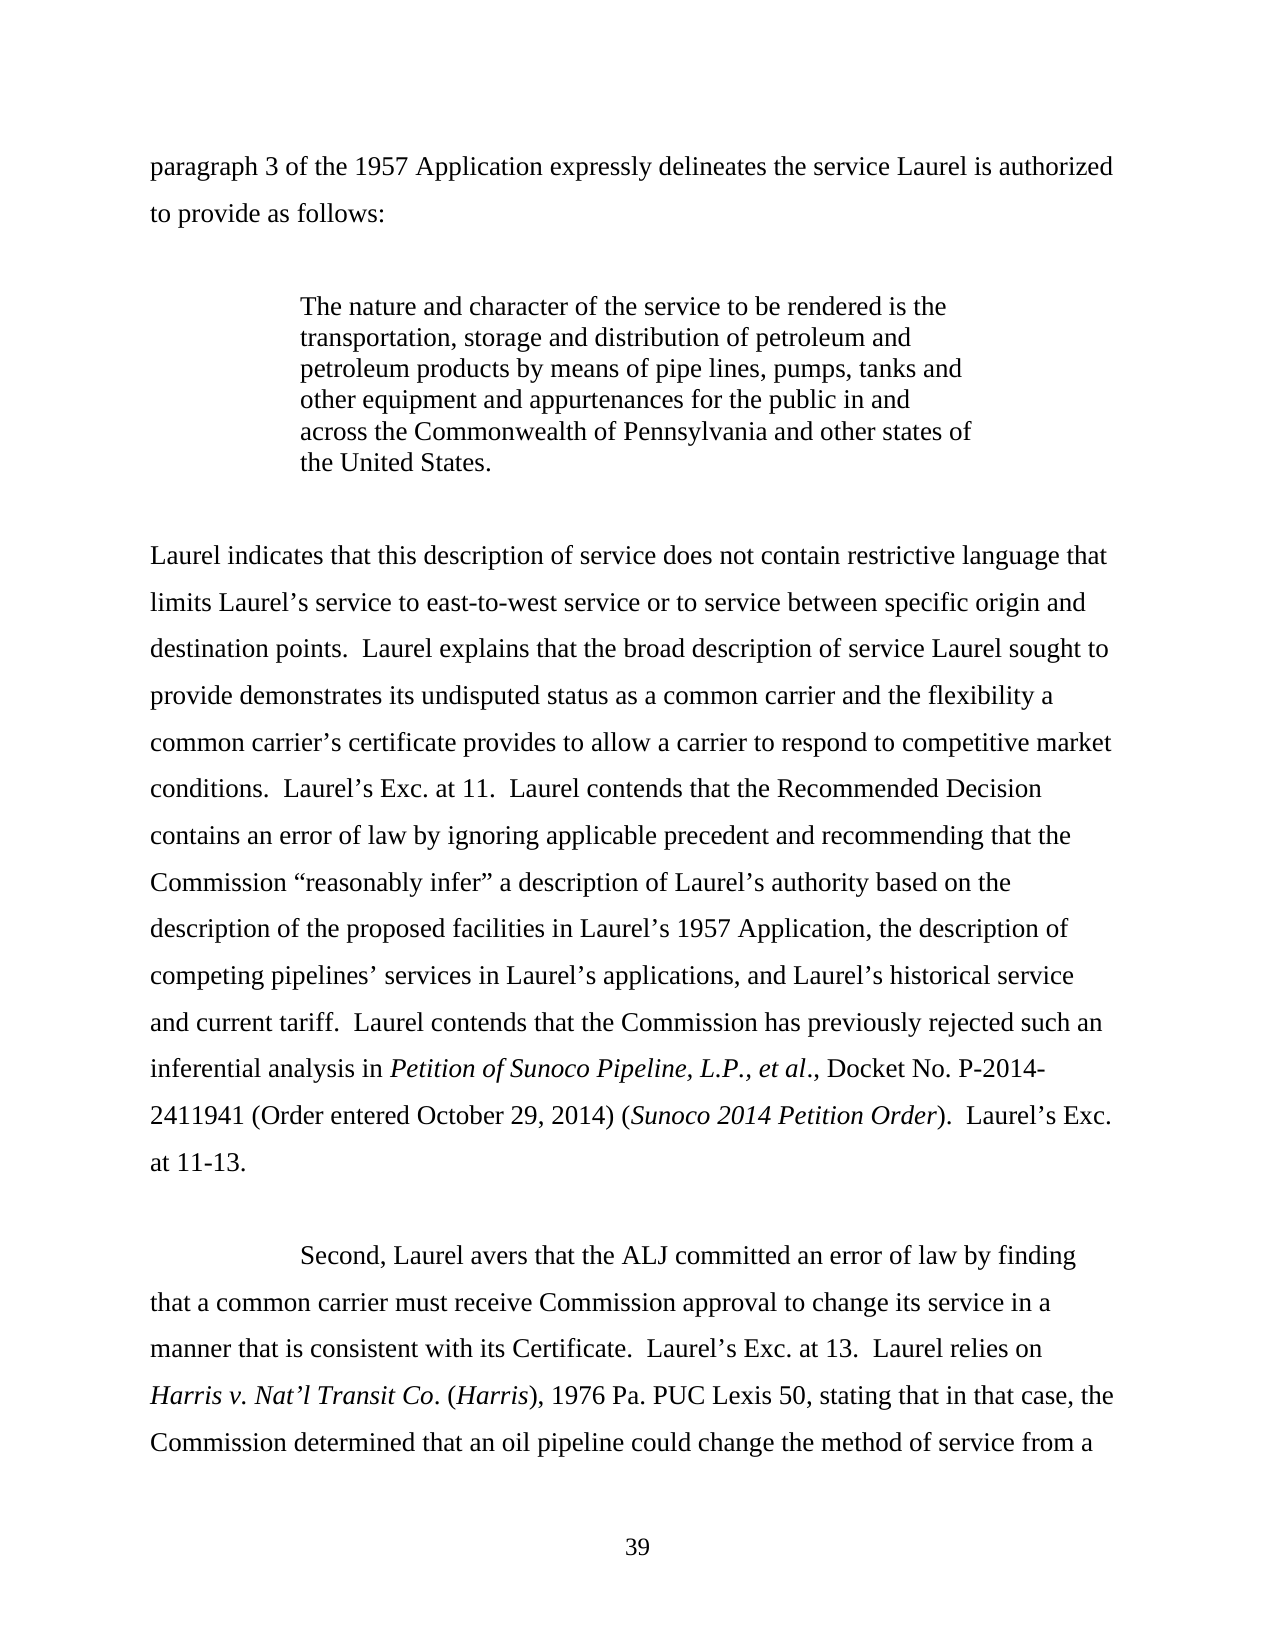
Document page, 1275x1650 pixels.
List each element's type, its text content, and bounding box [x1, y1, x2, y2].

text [150, 1239, 1116, 1457]
text The nature and character of the service to be rendered is the transportation, storage and distribution of petroleum and petroleum products by means of pipe lines, pumps, tanks and other equipment and appurtenances for the public in and across the Commonwealth of Pennsylvania and other states of the United States. [225, 290, 975, 477]
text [150, 150, 1125, 228]
text Laurel indicates that this description of service does not contain restrictive language that limits Laurel’s service to east-to-west service or to service between specific origin and destination points. Laurel explains that the broad description of service Laurel sought to provide demonstrates its undisputed status as a common carrier and the flexibility a common carrier’s certificate provides to allow a carrier to respond to competitive market conditions. Laurel’s Exc. at 11. Laurel contends that the Recommended Decision contains an error of law by ignoring applicable precedent and recommending that the Commission “reasonably infer” a description of Laurel’s authority based on the description of the proposed facilities in Laurel’s 1957 Application, the description of competing pipelines’ services in Laurel’s applications, and Laurel’s historical service and current tariff. Laurel contends that the Commission has previously rejected such an inferential analysis in Petition of Sunoco Pipeline, L.P., et al., Docket No. P-2014-2411941 (Order entered October 29, 2014) (Sunoco 2014 Petition Order). Laurel’s Exc. at 11-13. [150, 539, 1116, 1177]
